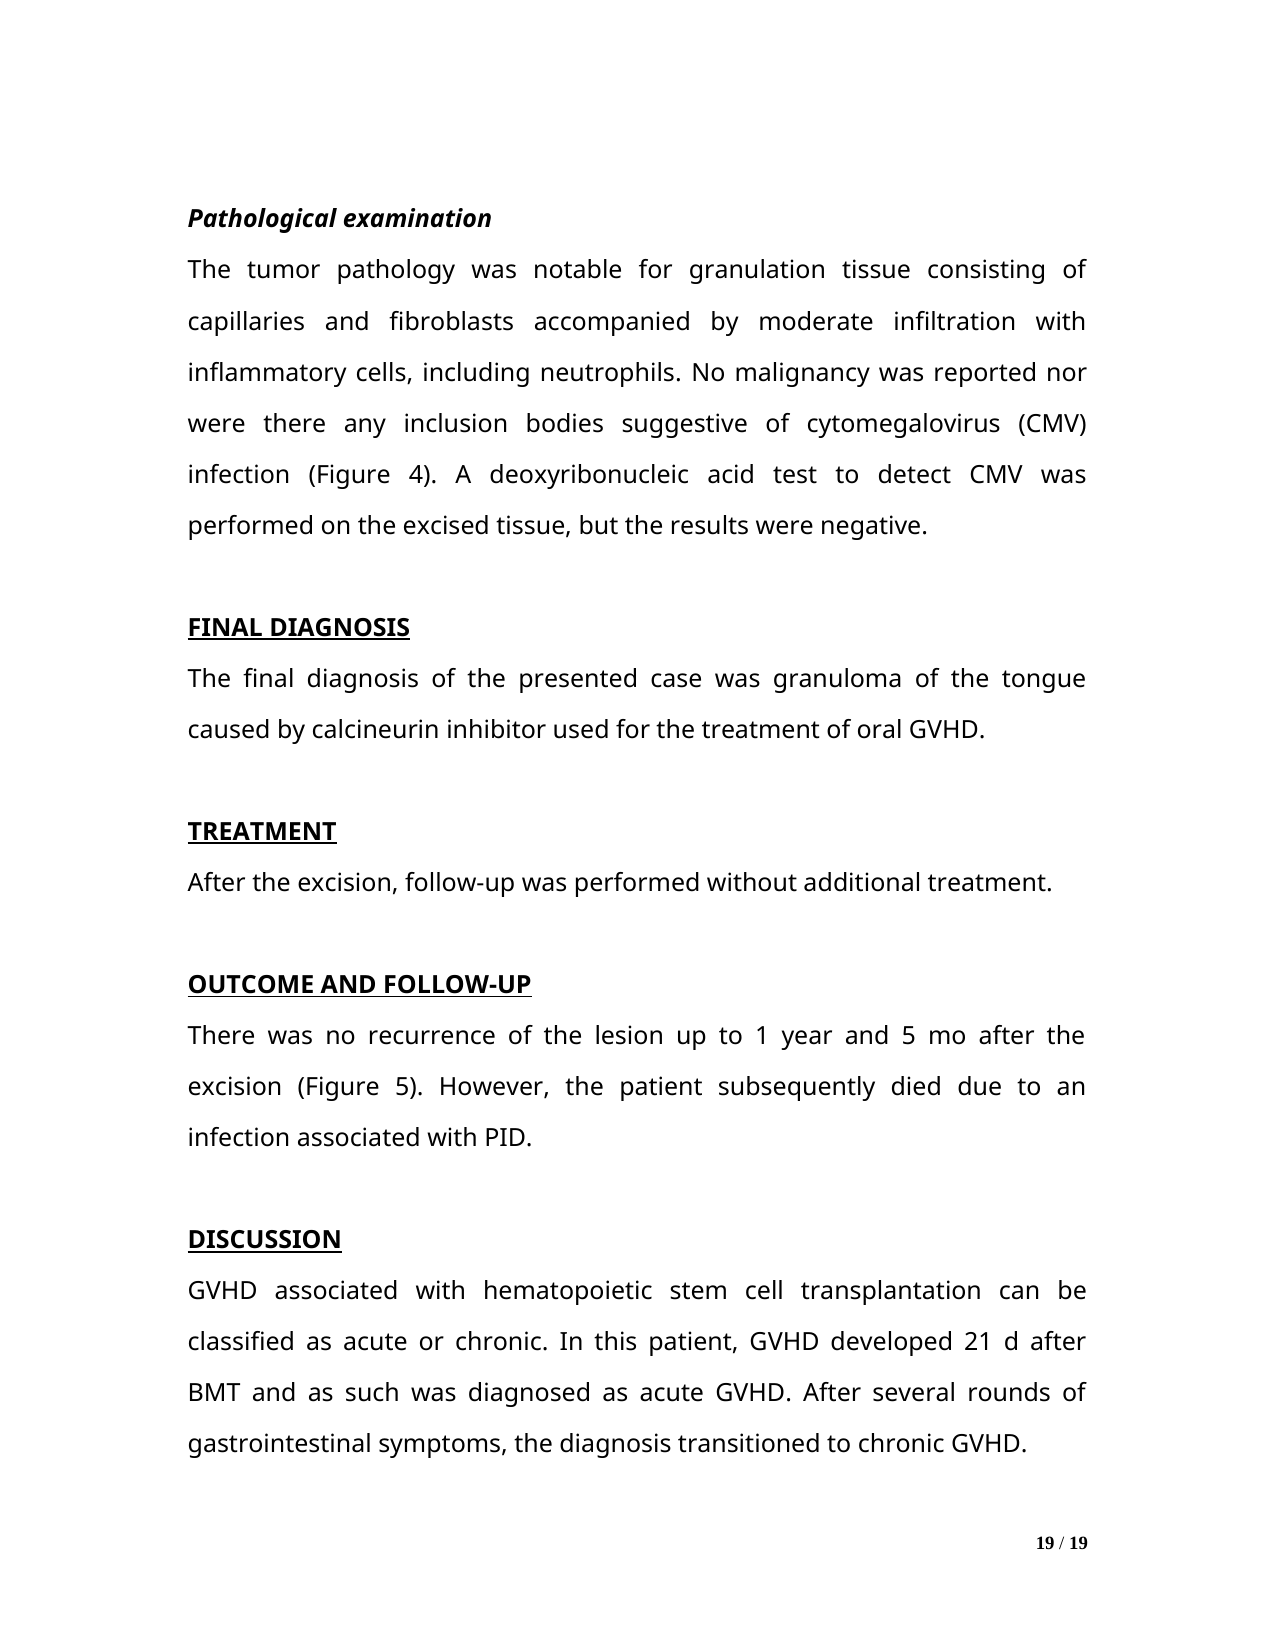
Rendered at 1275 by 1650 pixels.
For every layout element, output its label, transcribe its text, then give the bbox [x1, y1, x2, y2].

text OUTCOME AND FOLLOW-UP [187, 967, 1087, 1001]
text The final diagnosis of the presented case was granuloma of the tongue caused by calcineurin inhibitor used for the treatment of oral GVHD. [187, 660, 1087, 746]
text FINAL DIAGNOSIS [187, 609, 1087, 643]
text Pathological examination [187, 201, 1087, 235]
text DISCUSSION [187, 1222, 1087, 1256]
text GVHD associated with hematopoietic stem cell transplantation can be classified as acute or chronic. In this patient, GVHD developed 21 d after BMT and as such was diagnosed as acute GVHD. After several rounds of gastrointestinal symptoms, the diagnosis transitioned to chronic GVHD. [187, 1273, 1087, 1460]
text After the excision, follow-up was performed without additional treatment. [187, 864, 1087, 899]
text TREATMENT [187, 813, 1087, 848]
text There was no recurrence of the lesion up to 1 year and 5 mo after the excision (Figure 5). However, the patient subsequently died due to an infection associated with PID. [187, 1018, 1087, 1154]
text The tumor pathology was notable for granulation tissue consisting of capillaries and fibroblasts accompanied by moderate infiltration with inflammatory cells, including neutrophils. No malignancy was reported nor were there any inclusion bodies suggestive of cytomegalovirus (CMV) infection (Figure 4). A deoxyribonucleic acid test to detect CMV was performed on the excised tissue, but the results were negative. [187, 252, 1087, 541]
